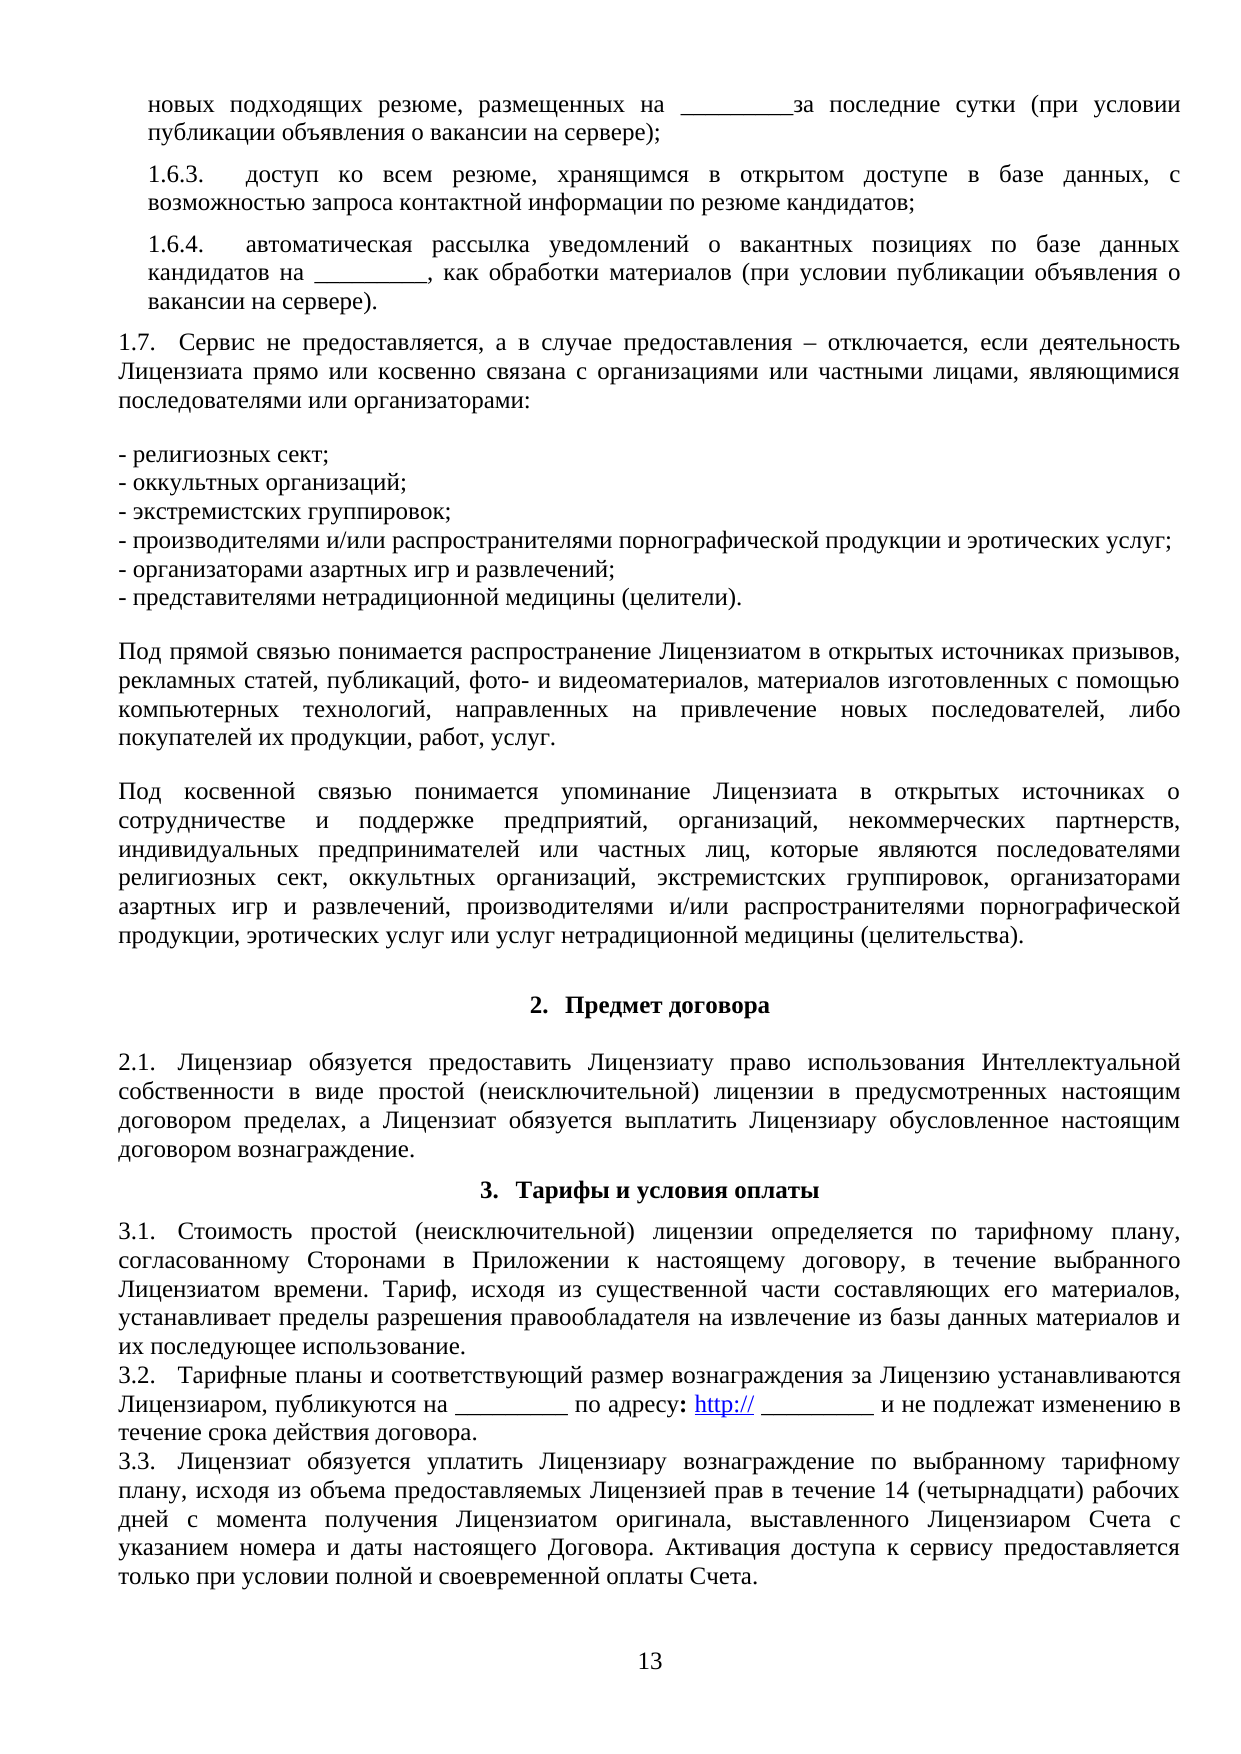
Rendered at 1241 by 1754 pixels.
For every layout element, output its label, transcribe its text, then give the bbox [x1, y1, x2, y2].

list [148, 89, 1181, 146]
list Предмет договора [118, 990, 1181, 1019]
text Под косвенной связью понимается упоминание Лицензиата в открытых источниках о сотрудничестве и поддержке предприятий, организаций, некоммерческих партнерств, индивидуальных предпринимателей или частных лиц, которые являются последователями религиозных сект, оккультных организаций, экстремистских группировок, организаторами азартных игр и развлечений, производителями и/или распространителями порнографической продукции, эротических услуг или услуг нетрадиционной медицины (целительства). [118, 776, 1181, 949]
list доступ ко всем резюме, хранящимся в открытом доступе в базе данных, с возможностью запроса контактной информации по резюме кандидатов; [148, 159, 1181, 216]
list Лицензиат обязуется уплатить Лицензиару вознаграждение по выбранному тарифному плану, исходя из объема предоставляемых Лицензией прав в течение 14 (четырнадцати) рабочих дней с момента получения Лицензиатом оригинала, выставленного Лицензиаром Счета с указанием номера и даты настоящего Договора. Активация доступа к сервису предоставляется только при условии полной и своевременной оплаты Счета. [118, 1446, 1181, 1590]
list Тарифы и условия оплаты [118, 1175, 1181, 1204]
list автоматическая рассылка уведомлений о вакантных позициях по базе данных кандидатов на _________, как обработки материалов (при условии публикации объявления о вакансии на сервере). [148, 229, 1181, 315]
list Стоимость простой (неисключительной) лицензии определяется по тарифному плану, согласованному Сторонами в Приложении к настоящему договору, в течение выбранного Лицензиатом времени. Тариф, исходя из существенной части составляющих его материалов, устанавливает пределы разрешения правообладателя на извлечение из базы данных материалов и их последующее использование. [118, 1216, 1181, 1360]
text Под прямой связью понимается распространение Лицензиатом в открытых источниках призывов, рекламных статей, публикаций, фото- и видеоматериалов, материалов изготовленных с помощью компьютерных технологий, направленных на привлечение новых последователей, либо покупателей их продукции, работ, услуг. [118, 636, 1181, 751]
text 1.7. Сервис не предоставляется, а в случае предоставления – отключается, если деятельность Лицензиата прямо или косвенно связана с организациями или частными лицами, являющимися последователями или организаторами: [118, 327, 1181, 414]
list Тарифные планы и соответствующий размер вознаграждения за Лицензию устанавливаются Лицензиаром, публикуются на _________ по адресу: http:// _________ и не подлежат изменению в течение срока действия договора. [118, 1360, 1181, 1446]
list Лицензиар обязуется предоставить Лицензиату право использования Интеллектуальной собственности в виде простой (неисключительной) лицензии в предусмотренных настоящим договором пределах, а Лицензиат обязуется выплатить Лицензиару обусловленное настоящим договором вознаграждение. [118, 1047, 1181, 1162]
text - религиозных сект; - оккультных организаций; - экстремистских группировок; - производителями и/или распространителями порнографической продукции и эротических услуг; - организаторами азартных игр и развлечений; - представителями нетрадиционной медицины (целители). [118, 439, 1181, 611]
